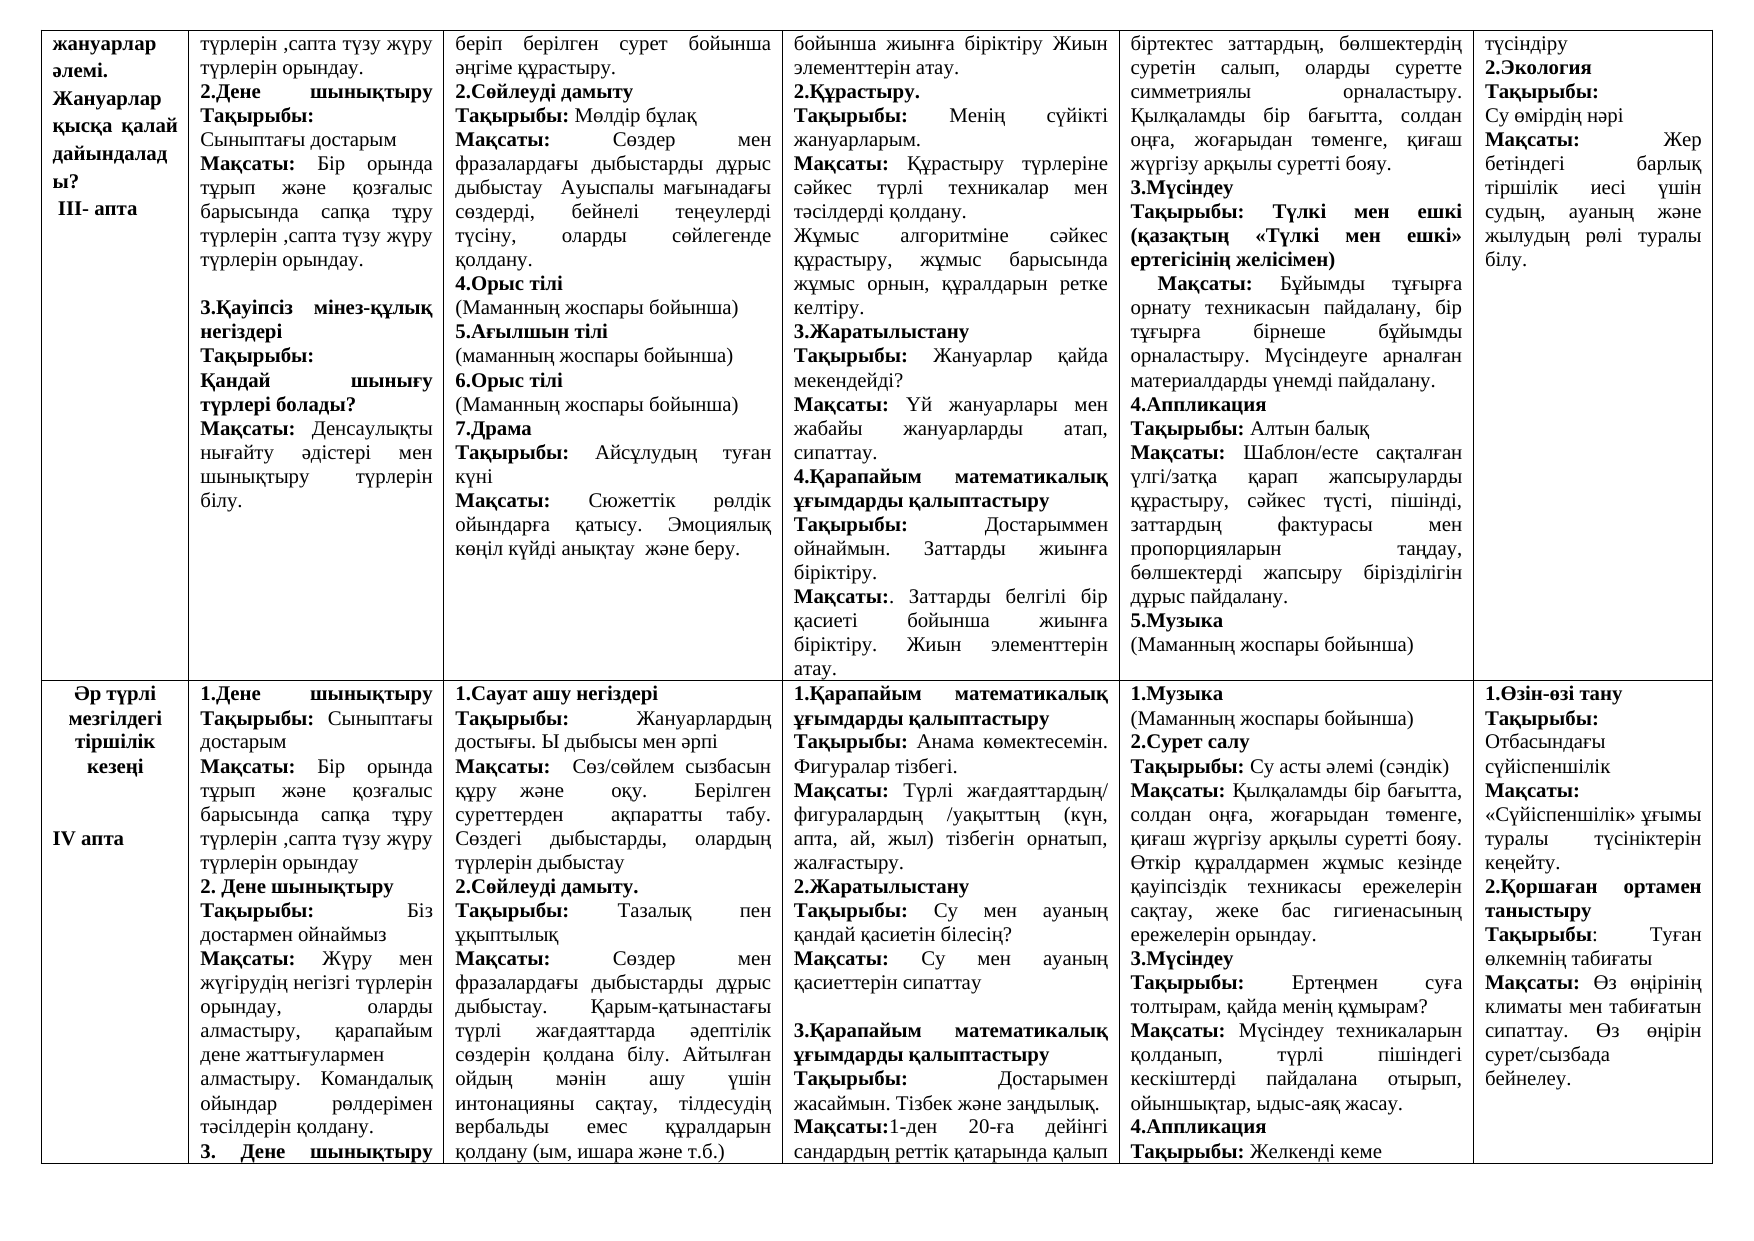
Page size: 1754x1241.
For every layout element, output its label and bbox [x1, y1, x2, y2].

table_cell [783, 681, 1119, 1163]
table_cell [1120, 681, 1473, 1163]
table_cell [42, 681, 188, 1163]
table_cell [42, 31, 188, 680]
table_cell [189, 31, 443, 680]
table_cell [444, 31, 782, 680]
table_cell [783, 31, 1119, 680]
table_cell [1120, 31, 1473, 680]
table_cell [189, 681, 443, 1163]
table_cell [444, 681, 782, 1163]
table_cell [1474, 681, 1712, 1163]
table_cell [1474, 31, 1712, 680]
